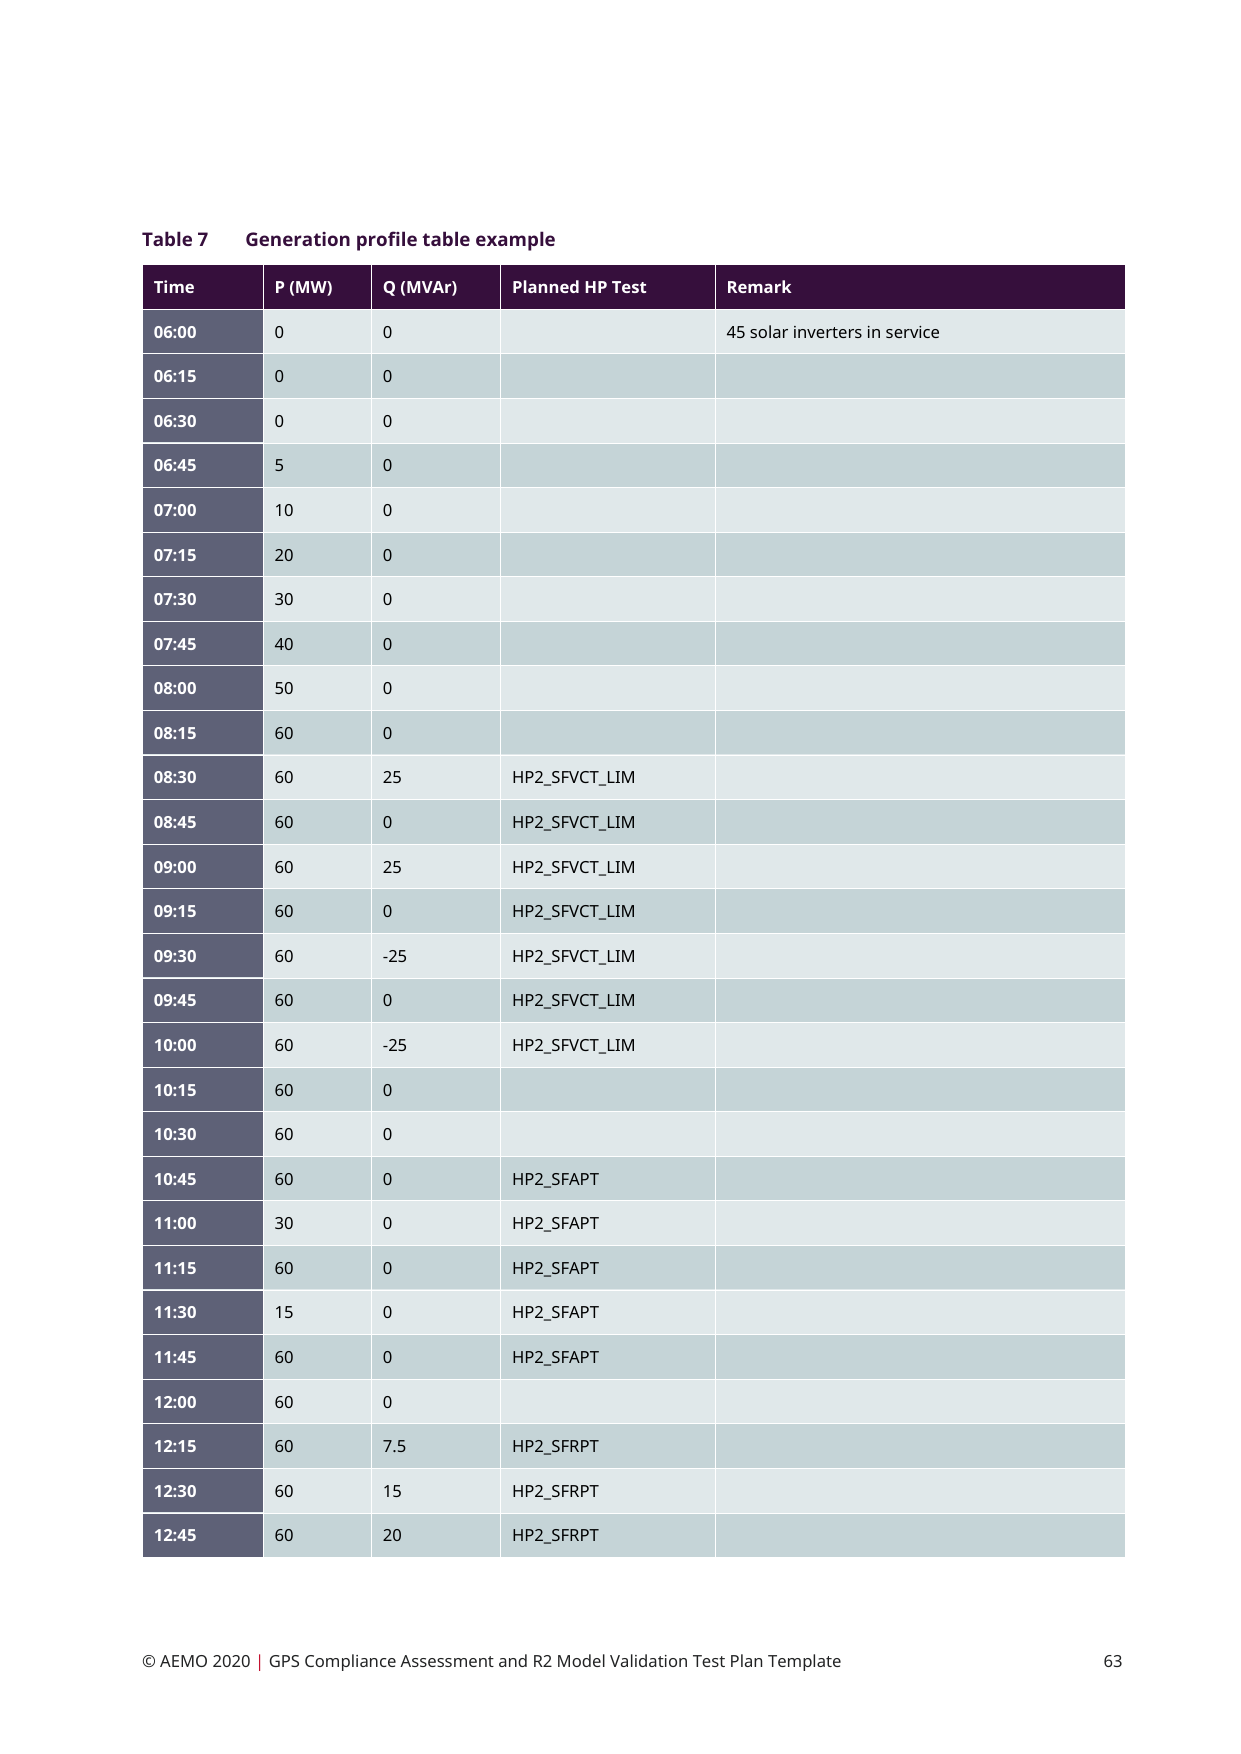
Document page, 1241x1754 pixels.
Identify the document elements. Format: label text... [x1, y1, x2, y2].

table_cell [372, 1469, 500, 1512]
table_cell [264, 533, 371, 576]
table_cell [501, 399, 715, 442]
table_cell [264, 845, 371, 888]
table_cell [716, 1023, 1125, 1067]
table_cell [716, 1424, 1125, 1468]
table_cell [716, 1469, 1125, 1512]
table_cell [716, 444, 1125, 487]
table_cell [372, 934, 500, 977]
table_header Time [143, 265, 263, 309]
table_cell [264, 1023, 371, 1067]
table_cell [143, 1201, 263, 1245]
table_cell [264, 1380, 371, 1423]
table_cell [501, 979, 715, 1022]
text Generation profile table example [142, 226, 1004, 252]
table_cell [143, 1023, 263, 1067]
table_cell [501, 310, 715, 353]
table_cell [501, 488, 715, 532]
table_cell [716, 354, 1125, 398]
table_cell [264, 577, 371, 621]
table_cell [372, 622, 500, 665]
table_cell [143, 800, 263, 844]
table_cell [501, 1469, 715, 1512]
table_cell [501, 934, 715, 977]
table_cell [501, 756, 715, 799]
table_header P (MW) [264, 265, 371, 309]
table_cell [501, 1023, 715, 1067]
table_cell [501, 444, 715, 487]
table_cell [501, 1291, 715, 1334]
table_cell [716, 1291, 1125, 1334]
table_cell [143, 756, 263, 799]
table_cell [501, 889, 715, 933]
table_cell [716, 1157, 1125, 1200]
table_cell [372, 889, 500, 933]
table_cell [501, 354, 715, 398]
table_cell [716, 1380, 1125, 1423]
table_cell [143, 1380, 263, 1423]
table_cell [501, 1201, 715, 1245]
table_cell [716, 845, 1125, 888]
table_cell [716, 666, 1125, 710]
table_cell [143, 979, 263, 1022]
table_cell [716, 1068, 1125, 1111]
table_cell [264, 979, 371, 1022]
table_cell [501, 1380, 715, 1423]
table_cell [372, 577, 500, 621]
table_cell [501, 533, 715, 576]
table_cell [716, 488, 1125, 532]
table_header Planned HP Test [501, 265, 715, 309]
table_cell 06:00 [143, 310, 263, 353]
table_cell 06:30 [143, 399, 263, 442]
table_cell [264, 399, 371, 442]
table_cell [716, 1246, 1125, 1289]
table_cell 0 [264, 354, 371, 398]
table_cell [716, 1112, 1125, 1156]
table_header Q (MVAr) [372, 265, 500, 309]
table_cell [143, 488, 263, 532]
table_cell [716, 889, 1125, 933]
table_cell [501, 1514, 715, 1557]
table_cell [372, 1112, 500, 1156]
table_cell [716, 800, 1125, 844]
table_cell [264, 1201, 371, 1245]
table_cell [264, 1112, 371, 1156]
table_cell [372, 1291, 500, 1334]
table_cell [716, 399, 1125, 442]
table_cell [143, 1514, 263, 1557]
table_cell 45 solar inverters in service [716, 310, 1125, 353]
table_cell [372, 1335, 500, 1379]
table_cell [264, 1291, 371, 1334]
table_cell 06:15 [143, 354, 263, 398]
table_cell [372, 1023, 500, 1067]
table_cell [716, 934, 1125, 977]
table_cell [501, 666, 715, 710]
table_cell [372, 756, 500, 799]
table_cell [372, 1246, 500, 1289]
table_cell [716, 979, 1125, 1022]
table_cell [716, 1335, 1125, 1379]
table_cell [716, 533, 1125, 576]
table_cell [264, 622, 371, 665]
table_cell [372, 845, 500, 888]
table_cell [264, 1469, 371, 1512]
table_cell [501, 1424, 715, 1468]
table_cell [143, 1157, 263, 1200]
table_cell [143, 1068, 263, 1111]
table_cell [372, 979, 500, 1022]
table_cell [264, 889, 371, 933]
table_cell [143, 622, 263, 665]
table_header Remark [716, 265, 1125, 309]
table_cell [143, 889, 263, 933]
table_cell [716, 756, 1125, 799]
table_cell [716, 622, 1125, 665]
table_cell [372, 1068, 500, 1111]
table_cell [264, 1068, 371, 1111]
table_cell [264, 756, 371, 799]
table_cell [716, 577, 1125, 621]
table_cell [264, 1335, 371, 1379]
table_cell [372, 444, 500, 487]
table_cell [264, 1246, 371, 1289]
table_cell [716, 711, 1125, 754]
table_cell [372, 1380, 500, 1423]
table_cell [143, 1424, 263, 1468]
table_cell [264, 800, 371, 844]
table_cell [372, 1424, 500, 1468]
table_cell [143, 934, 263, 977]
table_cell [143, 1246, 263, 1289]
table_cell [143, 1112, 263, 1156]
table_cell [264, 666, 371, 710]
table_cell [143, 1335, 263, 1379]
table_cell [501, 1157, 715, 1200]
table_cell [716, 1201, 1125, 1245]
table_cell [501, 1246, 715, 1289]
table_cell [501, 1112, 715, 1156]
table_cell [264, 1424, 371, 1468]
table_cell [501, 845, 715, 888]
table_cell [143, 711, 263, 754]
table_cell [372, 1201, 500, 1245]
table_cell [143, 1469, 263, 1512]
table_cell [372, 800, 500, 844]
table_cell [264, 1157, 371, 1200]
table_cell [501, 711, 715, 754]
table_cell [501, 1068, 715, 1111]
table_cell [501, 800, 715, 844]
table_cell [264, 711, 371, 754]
table_cell 0 [372, 310, 500, 353]
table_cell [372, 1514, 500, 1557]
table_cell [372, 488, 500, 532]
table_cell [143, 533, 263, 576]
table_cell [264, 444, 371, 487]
table_cell 0 [264, 310, 371, 353]
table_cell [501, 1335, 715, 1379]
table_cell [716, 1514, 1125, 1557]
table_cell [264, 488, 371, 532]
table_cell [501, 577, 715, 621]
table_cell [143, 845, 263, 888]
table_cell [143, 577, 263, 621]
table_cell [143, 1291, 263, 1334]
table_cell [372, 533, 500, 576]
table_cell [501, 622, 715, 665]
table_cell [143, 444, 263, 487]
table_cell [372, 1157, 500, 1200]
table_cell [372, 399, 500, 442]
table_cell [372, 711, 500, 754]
table_cell 0 [372, 354, 500, 398]
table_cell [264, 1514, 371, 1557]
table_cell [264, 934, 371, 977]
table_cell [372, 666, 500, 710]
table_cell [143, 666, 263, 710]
